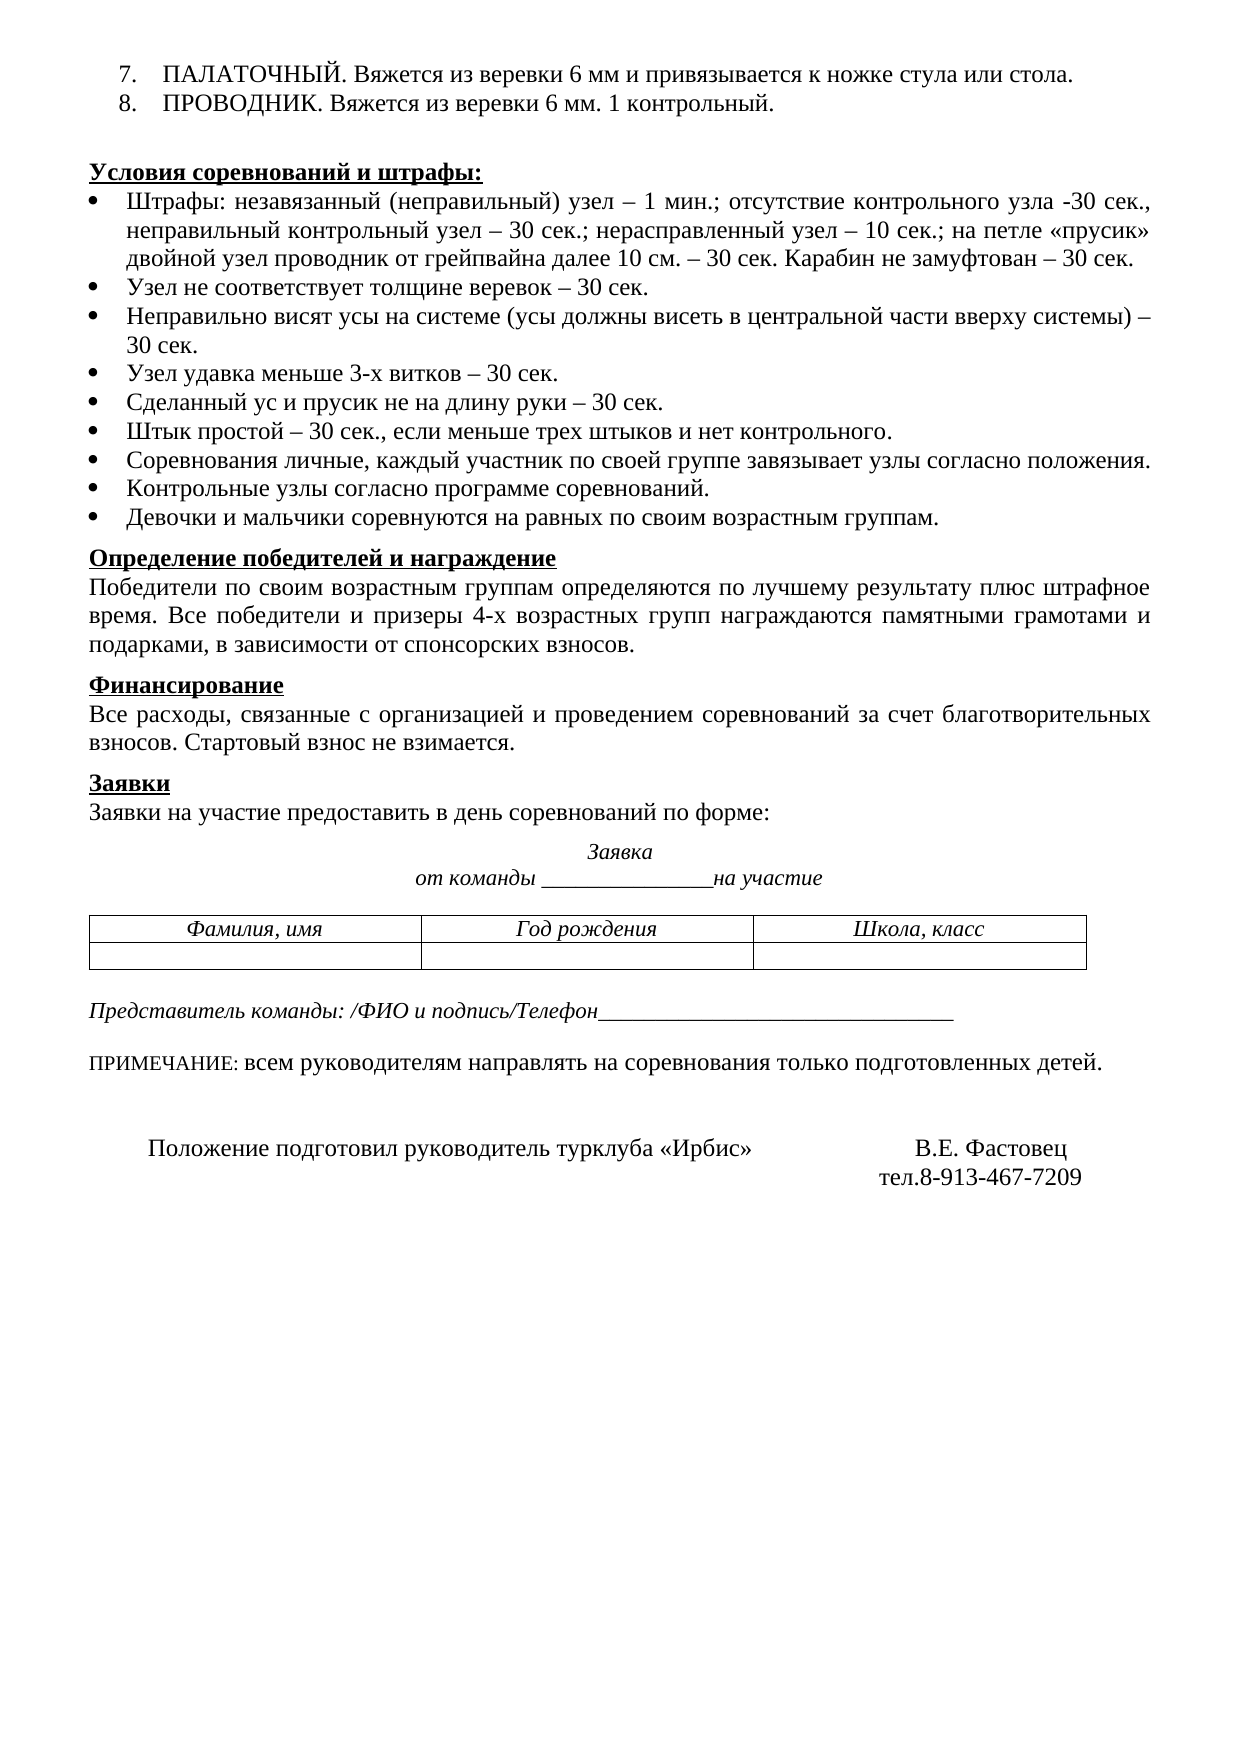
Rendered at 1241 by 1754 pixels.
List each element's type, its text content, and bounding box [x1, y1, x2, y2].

text Положение подготовил руководитель турклуба «Ирбис» В.Е. Фастовец [89, 1133, 1152, 1162]
list Узел удавка меньше 3-х витков – 30 сек. [89, 358, 1152, 387]
table_header Школа, класс [754, 916, 1086, 942]
text Финансирование [89, 670, 1152, 699]
list Сделанный ус и прусик не на длину руки – 30 сек. [89, 387, 1152, 416]
list ПАЛАТОЧНЫЙ. Вяжется из веревки 6 мм и привязывается к ножке стула или стола. [118, 59, 1152, 88]
table_header Фамилия, имя [90, 916, 421, 942]
text Заявки [89, 768, 1152, 797]
text тел.8-913-467-7209 [89, 1162, 1152, 1191]
text Победители по своим возрастным группам определяются по лучшему результату плюс штрафное время. Все победители и призеры 4-х возрастных групп награждаются памятными грамотами и подарками, в зависимости от спонсорских взносов. [89, 572, 1152, 658]
text Заявка [89, 838, 1152, 864]
list ПРОВОДНИК. Вяжется из веревки 6 мм. 1 контрольный. [118, 88, 1152, 117]
text Условия соревнований и штрафы: [89, 157, 1152, 186]
text Определение победителей и награждение [89, 543, 1152, 572]
table_cell [90, 943, 421, 969]
list Контрольные узлы согласно программе соревнований. [89, 473, 1152, 502]
list Соревнования личные, каждый участник по своей группе завязывает узлы согласно положения. [89, 445, 1152, 473]
text ПРИМЕЧАНИЕ: всем руководителям направлять на соревнования только подготовленных детей. [89, 1047, 1152, 1076]
text Заявки на участие предоставить в день соревнований по форме: [89, 797, 1152, 826]
text Все расходы, связанные с организацией и проведением соревнований за счет благотворительных взносов. Стартовый взнос не взимается. [89, 699, 1152, 756]
list Девочки и мальчики соревнуются на равных по своим возрастным группам. [89, 502, 1152, 531]
table_header Год рождения [422, 916, 753, 942]
list Узел не соответствует толщине веревок – 30 сек. [89, 272, 1152, 301]
text от команды _______________на участие [89, 864, 1152, 890]
list Штрафы: незавязанный (неправильный) узел – 1 мин.; отсутствие контрольного узла -30 сек., неправильный контрольный узел – 30 сек.; нерасправленный узел – 10 сек.; на петле «прусик» двойной узел проводник от грейпвайна далее 10 см. – 30 сек. Карабин не замуфтован – 30 сек. [89, 186, 1152, 272]
list Неправильно висят усы на системе (усы должны висеть в центральной части вверху системы) – 30 сек. [89, 301, 1152, 358]
table_cell [422, 943, 753, 969]
text Представитель команды: /ФИО и подпись/Телефон_______________________________ [89, 997, 1152, 1023]
list Штык простой – 30 сек., если меньше трех штыков и нет контрольного. [89, 416, 1152, 445]
table_cell [754, 943, 1086, 969]
